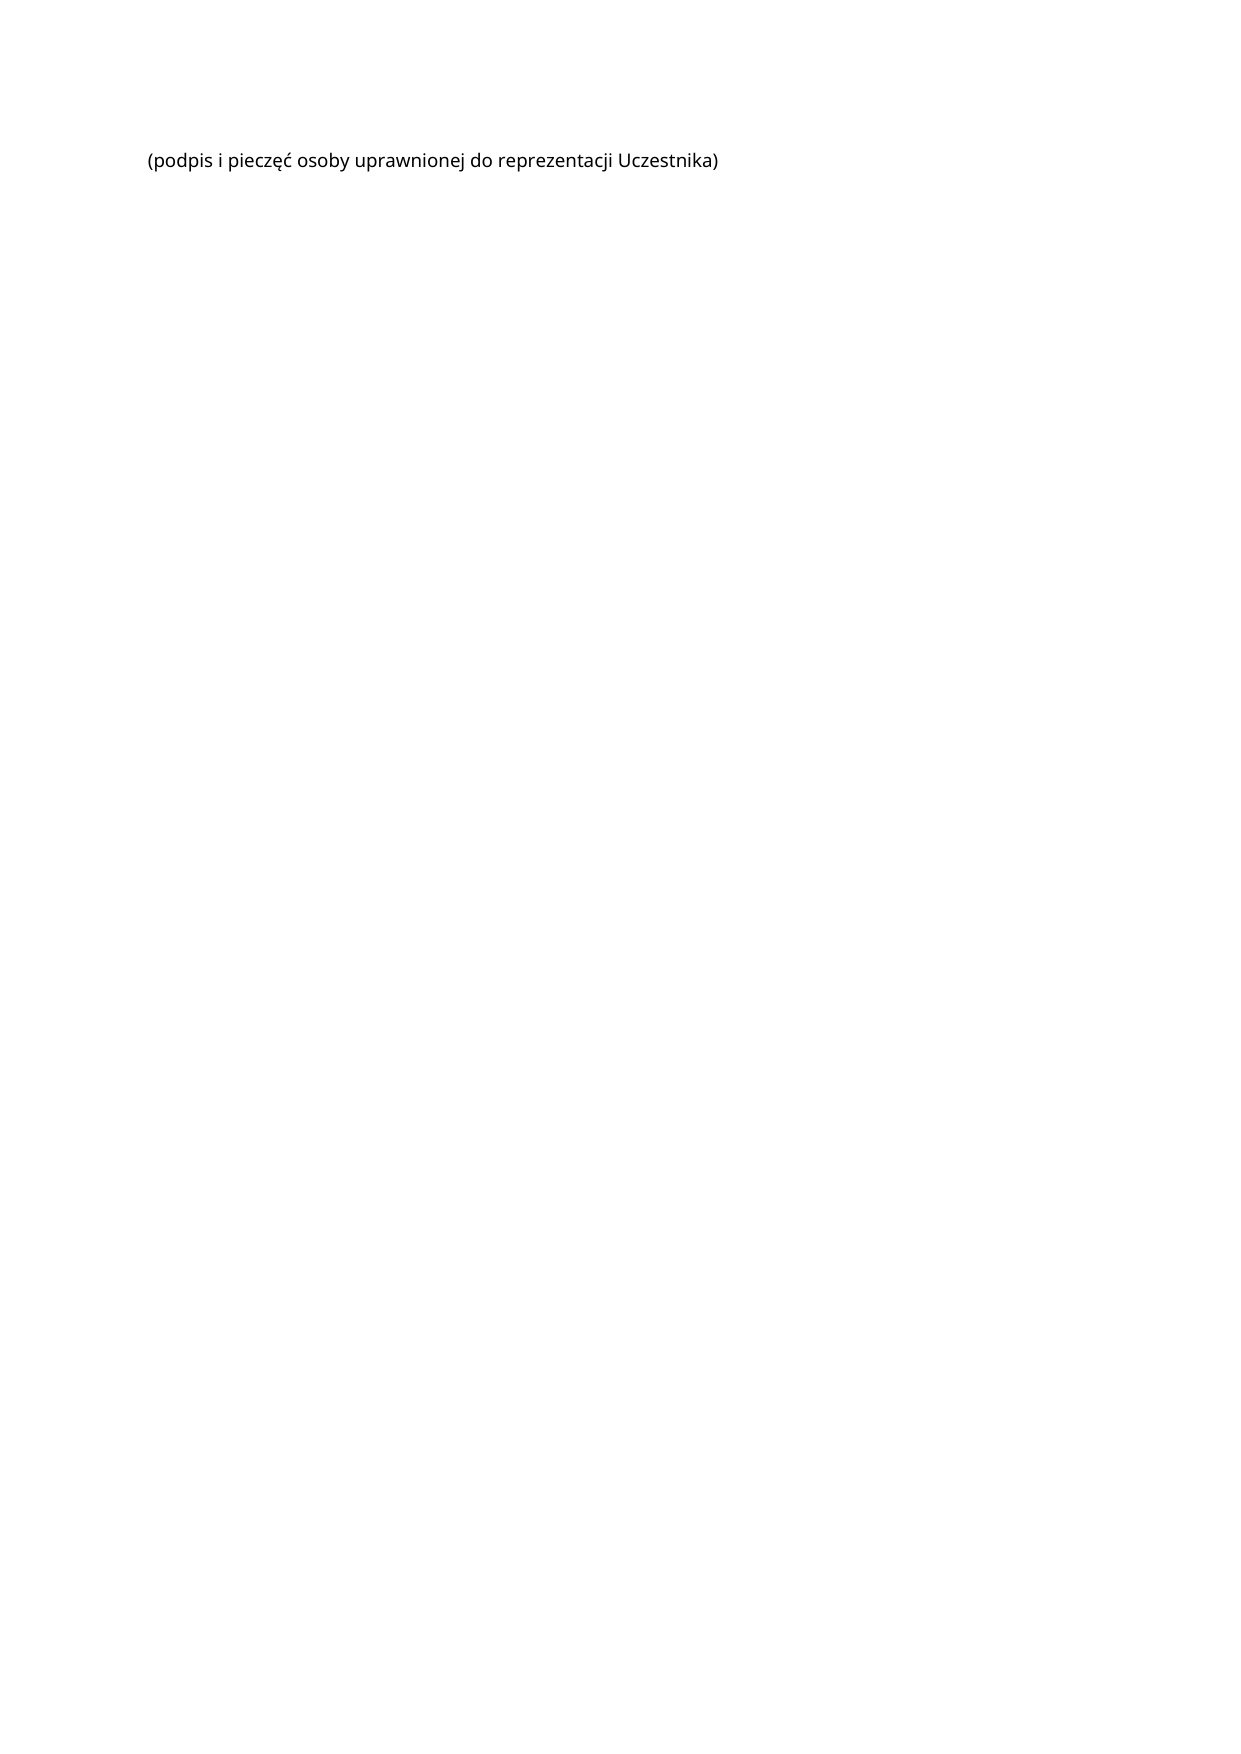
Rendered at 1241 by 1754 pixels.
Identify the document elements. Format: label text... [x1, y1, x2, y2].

text (podpis i pieczęć osoby uprawnionej do reprezentacji Uczestnika) [148, 148, 1093, 173]
